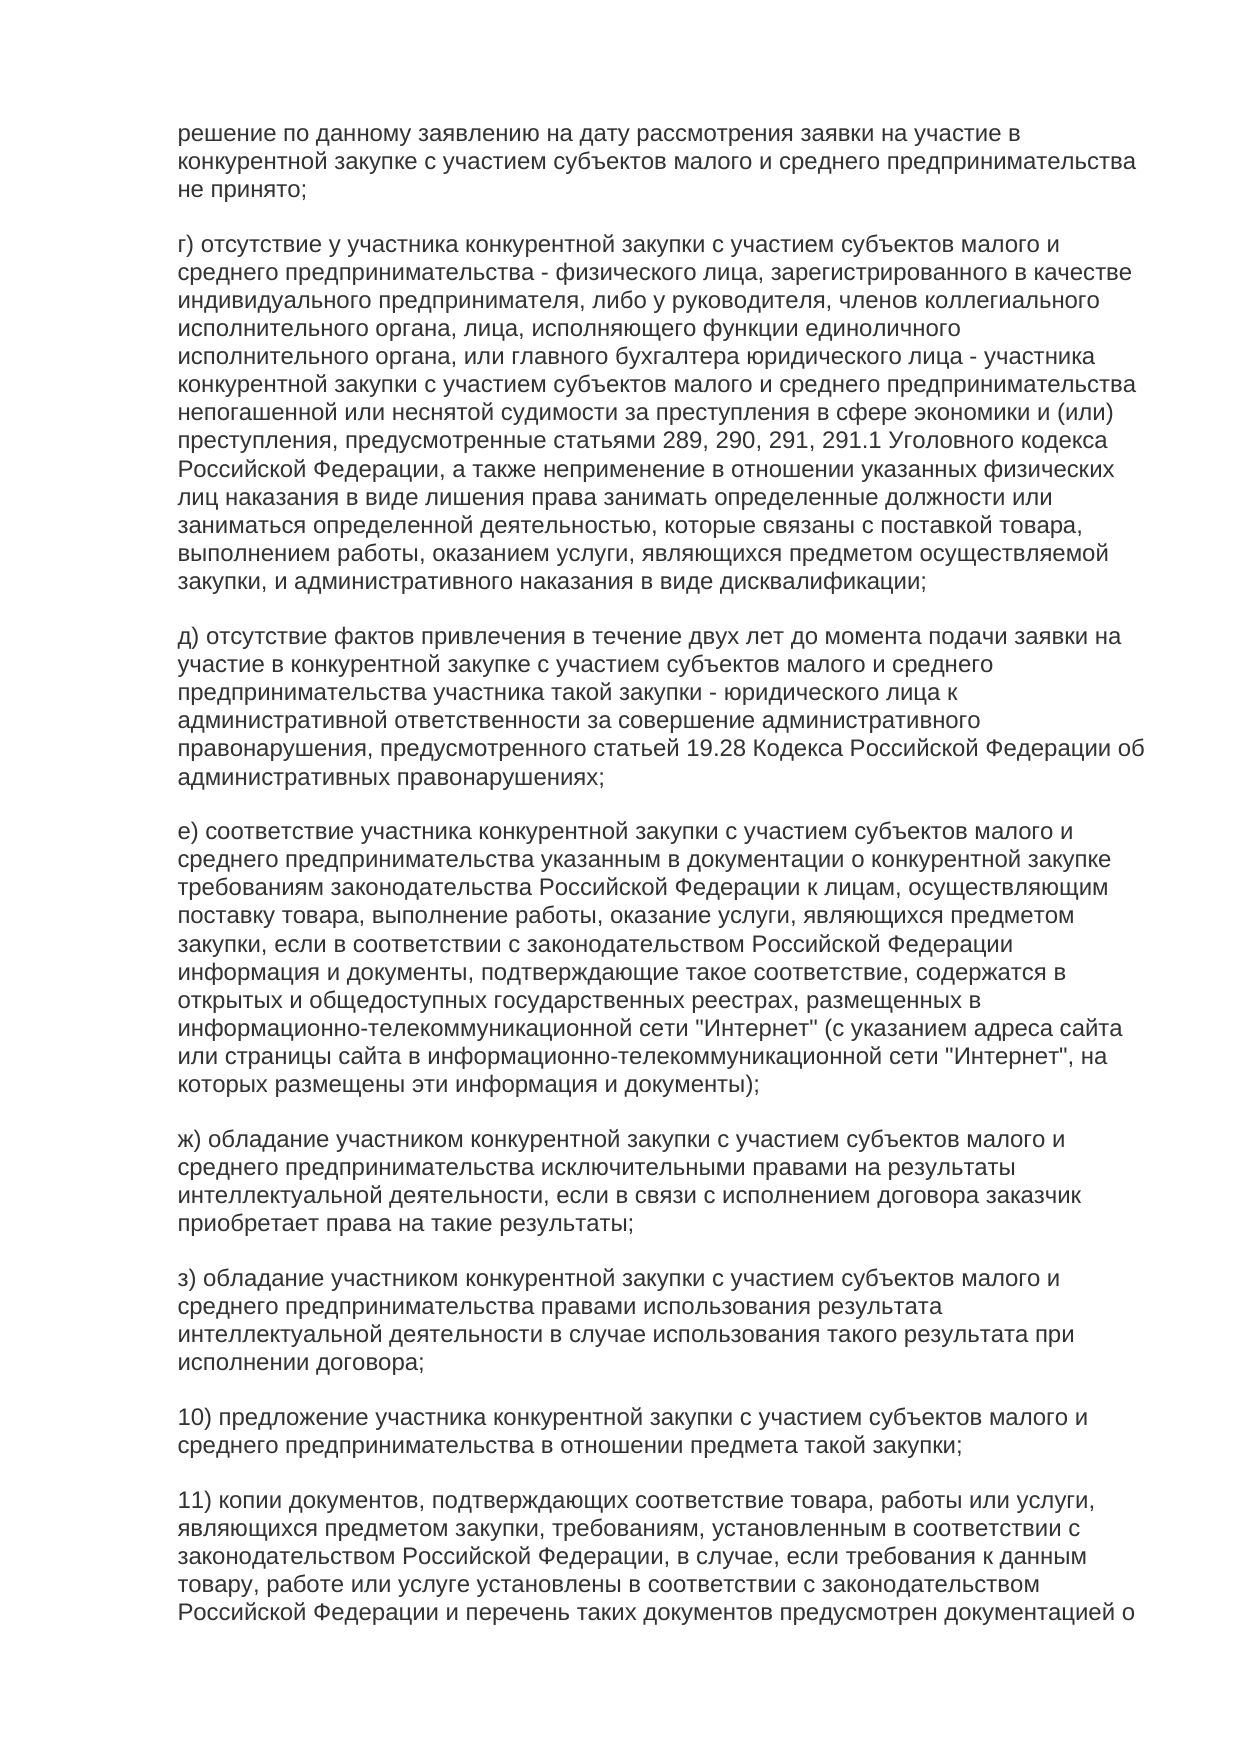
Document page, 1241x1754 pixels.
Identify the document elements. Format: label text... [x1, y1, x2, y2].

text г) отсутствие у участника конкурентной закупки с участием субъектов малого и среднего предпринимательства - физического лица, зарегистрированного в качестве индивидуального предпринимателя, либо у руководителя, членов коллегиального исполнительного органа, лица, исполняющего функции единоличного исполнительного органа, или главного бухгалтера юридического лица - участника конкурентной закупки с участием субъектов малого и среднего предпринимательства непогашенной или неснятой судимости за преступления в сфере экономики и (или) преступления, предусмотренные статьями 289, 290, 291, 291.1 Уголовного кодекса Российской Федерации, а также неприменение в отношении указанных физических лиц наказания в виде лишения права занимать определенные должности или заниматься определенной деятельностью, которые связаны с поставкой товара, выполнением работы, оказанием услуги, являющихся предметом осуществляемой закупки, и административного наказания в виде дисквалификации; [177, 229, 1152, 595]
text ж) обладание участником конкурентной закупки с участием субъектов малого и среднего предпринимательства исключительными правами на результаты интеллектуальной деятельности, если в связи с исполнением договора заказчик приобретает права на такие результаты; [177, 1124, 1152, 1237]
text з) обладание участником конкурентной закупки с участием субъектов малого и среднего предпринимательства правами использования результата интеллектуальной деятельности в случае использования такого результата при исполнении договора; [177, 1263, 1152, 1376]
text 10) предложение участника конкурентной закупки с участием субъектов малого и среднего предпринимательства в отношении предмета такой закупки; [177, 1402, 1152, 1459]
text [177, 118, 1152, 202]
text д) отсутствие фактов привлечения в течение двух лет до момента подачи заявки на участие в конкурентной закупке с участием субъектов малого и среднего предпринимательства участника такой закупки - юридического лица к административной ответственности за совершение административного правонарушения, предусмотренного статьей 19.28 Кодекса Российской Федерации об административных правонарушениях; [177, 621, 1152, 790]
text е) соответствие участника конкурентной закупки с участием субъектов малого и среднего предпринимательства указанным в документации о конкурентной закупке требованиям законодательства Российской Федерации к лицам, осуществляющим поставку товара, выполнение работы, оказание услуги, являющихся предметом закупки, если в соответствии с законодательством Российской Федерации информация и документы, подтверждающие такое соответствие, содержатся в открытых и общедоступных государственных реестрах, размещенных в информационно-телекоммуникационной сети "Интернет" (с указанием адреса сайта или страницы сайта в информационно-телекоммуникационной сети "Интернет", на которых размещены эти информация и документы); [177, 817, 1152, 1098]
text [177, 1485, 1152, 1626]
